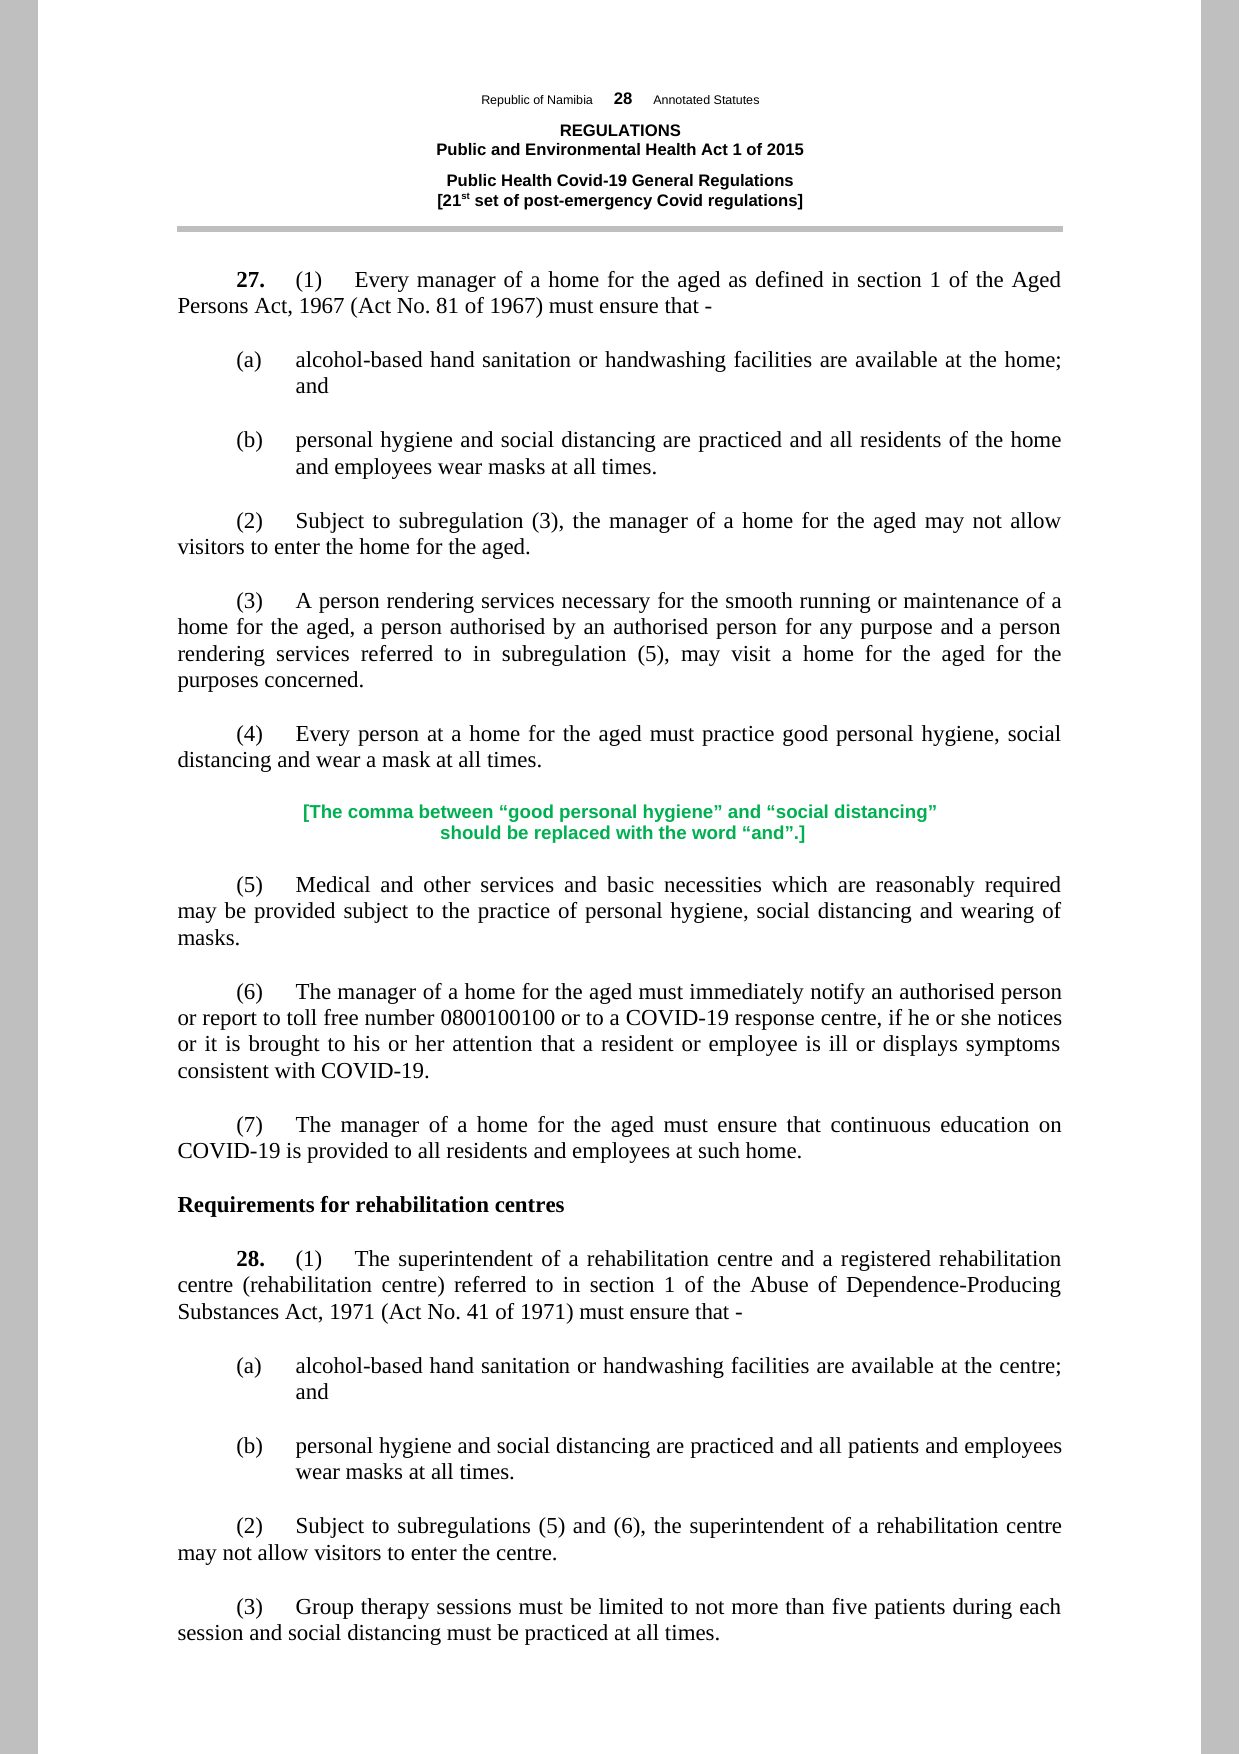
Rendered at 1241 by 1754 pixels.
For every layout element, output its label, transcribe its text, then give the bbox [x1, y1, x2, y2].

text (a) alcohol-based hand sanitation or handwashing facilities are available at the centre; and [236, 1352, 1063, 1404]
text 28. (1) The superintendent of a rehabilitation centre and a registered rehabilitation centre (rehabilitation centre) referred to in section 1 of the Abuse of Dependence-Producing Substances Act, 1971 (Act No. 41 of 1971) must ensure that - [177, 1245, 1063, 1324]
text (5) Medical and other services and basic necessities which are reasonably required may be provided subject to the practice of personal hygiene, social distancing and wearing of masks. [177, 871, 1063, 950]
text (4) Every person at a home for the aged must practice good personal hygiene, social distancing and wear a mask at all times. [177, 720, 1063, 773]
text (a) alcohol-based hand sanitation or handwashing facilities are available at the home; and [236, 346, 1063, 399]
text 27. (1) Every manager of a home for the aged as defined in section 1 of the Aged Persons Act, 1967 (Act No. 81 of 1967) must ensure that - [177, 266, 1063, 318]
text (3) A person rendering services necessary for the smooth running or maintenance of a home for the aged, a person authorised by an authorised person for any purpose and a person rendering services referred to in subregulation (5), may visit a home for the aged for the purposes concerned. [177, 587, 1063, 692]
text [The comma between “good personal hygiene” and “social distancing” should be replaced with the word “and”.] [177, 800, 1063, 843]
text (b) personal hygiene and social distancing are practiced and all residents of the home and employees wear masks at all times. [236, 426, 1063, 479]
text Requirements for rehabilitation centres [177, 1191, 1063, 1217]
text (3) Group therapy sessions must be limited to not more than five patients during each session and social distancing must be practiced at all times. [177, 1593, 1063, 1645]
text (7) The manager of a home for the aged must ensure that continuous education on COVID-19 is provided to all residents and employees at such home. [177, 1111, 1063, 1163]
text (2) Subject to subregulation (3), the manager of a home for the aged may not allow visitors to enter the home for the aged. [177, 507, 1063, 559]
text (b) personal hygiene and social distancing are practiced and all patients and employees wear masks at all times. [236, 1432, 1063, 1485]
text (6) The manager of a home for the aged must immediately notify an authorised person or report to toll free number 0800100100 or to a COVID-19 response centre, if he or she notices or it is brought to his or her attention that a resident or employee is ill or displays symptoms consistent with COVID-19. [177, 978, 1063, 1083]
text (2) Subject to subregulations (5) and (6), the superintendent of a rehabilitation centre may not allow visitors to enter the centre. [177, 1512, 1063, 1565]
